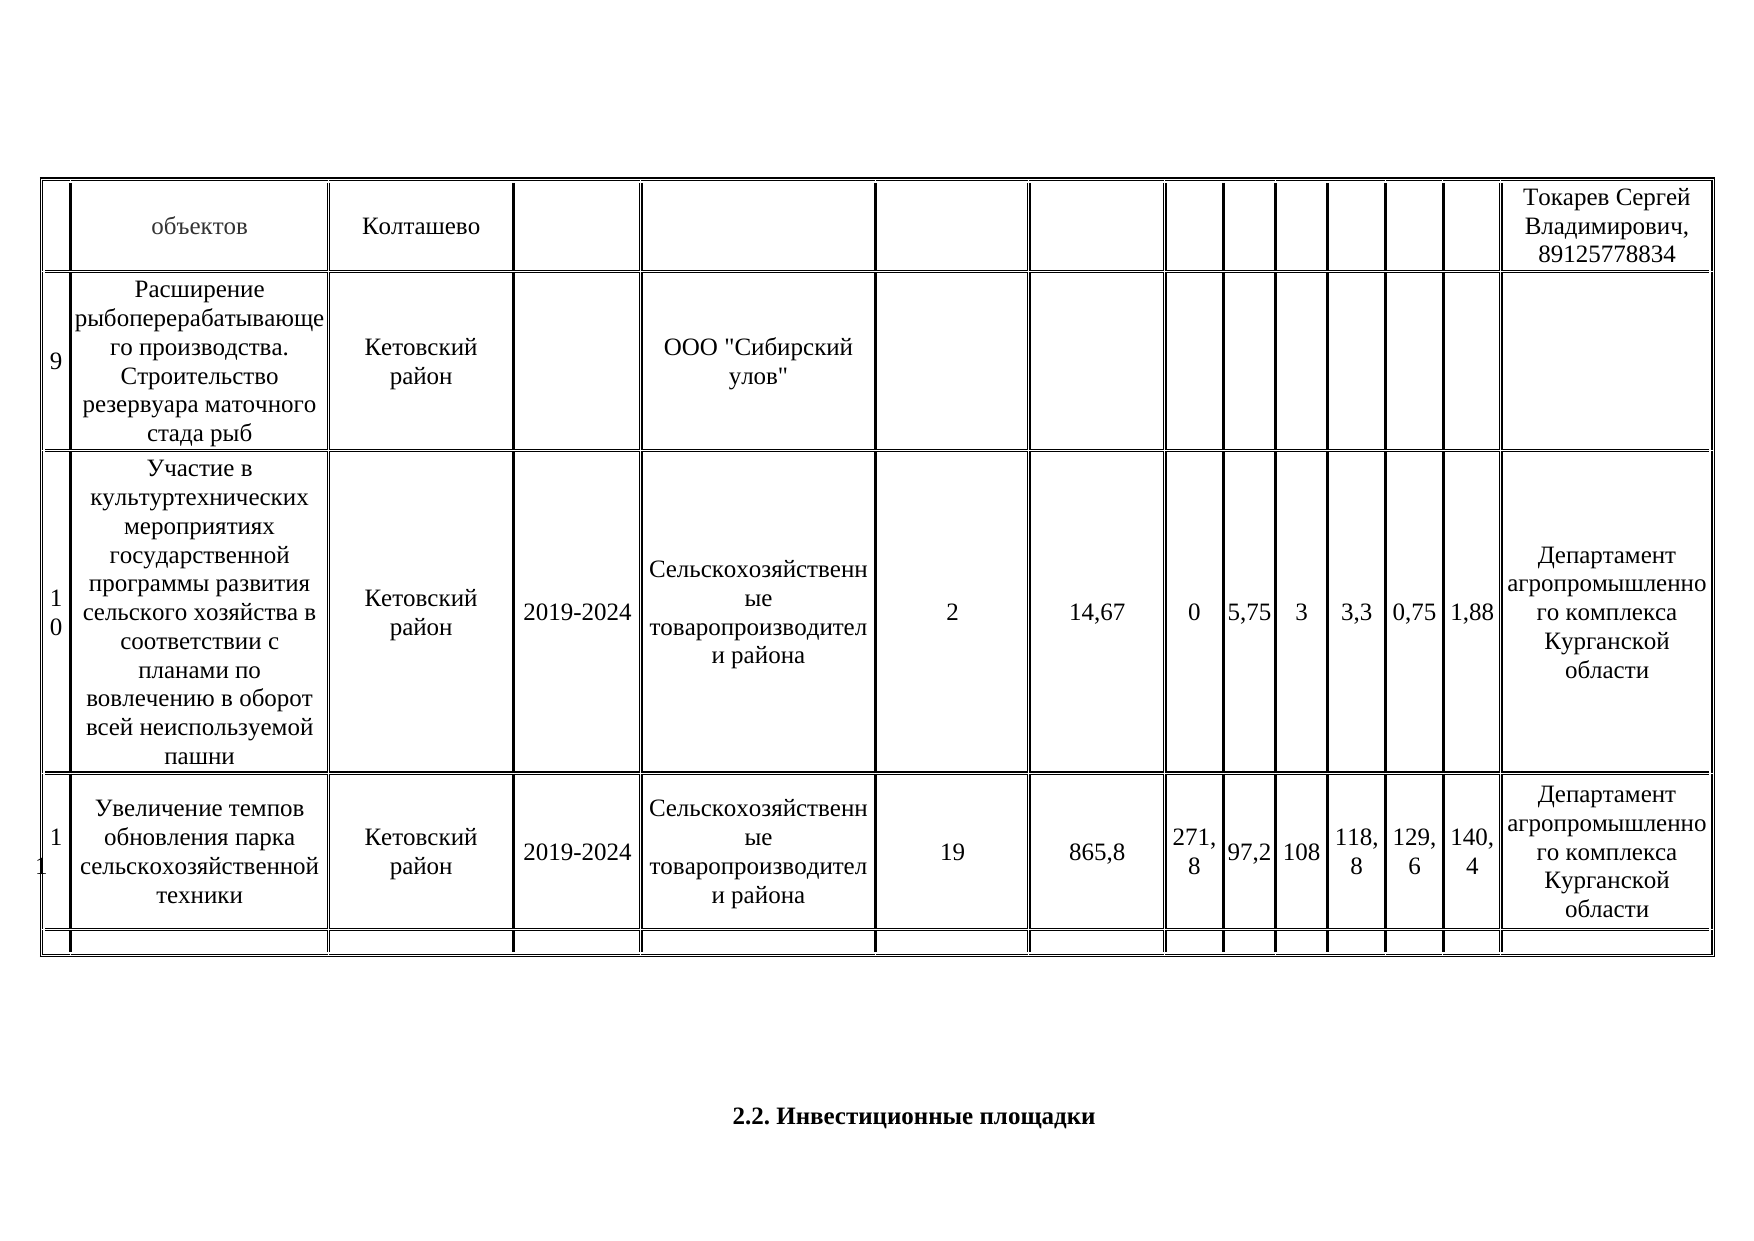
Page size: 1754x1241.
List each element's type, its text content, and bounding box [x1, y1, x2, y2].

table_cell [1029, 179, 1165, 270]
table_cell 0,75 [1387, 452, 1442, 771]
table_cell [1165, 181, 1223, 270]
table_cell [1225, 273, 1274, 449]
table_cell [70, 181, 328, 270]
table_cell 10 [41, 449, 70, 771]
table_cell [70, 931, 328, 954]
table_cell 0 [1167, 452, 1222, 771]
table_cell [1223, 181, 1275, 270]
table_cell 3 [1277, 452, 1326, 771]
table_cell [875, 179, 1029, 270]
table_cell Увеличение темпов обновления парка сельскохозяйственной техники [72, 775, 327, 927]
table_cell Расширение рыбоперерабатывающего производства. Строительство резервуара маточного стада рыб [72, 273, 327, 449]
table_cell [1275, 181, 1327, 270]
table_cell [329, 181, 513, 270]
table_cell [1329, 273, 1384, 449]
table_cell [1443, 179, 1501, 270]
table_cell [1275, 931, 1327, 954]
table_cell 1,88 [1445, 452, 1499, 771]
table_cell [515, 273, 639, 449]
table_cell 865,8 [1031, 775, 1163, 927]
table_cell [1327, 931, 1385, 954]
table_cell 118,8 [1329, 775, 1384, 927]
table_cell 9 [41, 270, 70, 449]
table_cell 108 [1277, 775, 1326, 927]
table_cell Участие в культуртехнических мероприятиях государственной программы развития сельского хозяйства в соответствии с планами по вовлечению в оборот всей неиспользуемой пашни [72, 452, 327, 771]
table_cell [1029, 928, 1165, 954]
table_cell 2019-2020 [513, 179, 641, 270]
table_cell 129,6 [1387, 775, 1442, 927]
table_cell [1223, 931, 1275, 954]
table_cell [877, 273, 1027, 449]
table_cell [1385, 179, 1443, 270]
table_cell ООО "Сибирский улов" [643, 273, 874, 449]
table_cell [1501, 181, 1711, 270]
table_cell 2019-2024 [515, 452, 639, 771]
table_cell [1165, 931, 1223, 954]
table_cell [1031, 273, 1163, 449]
table_cell [1501, 928, 1712, 954]
table_cell 271,8 [1167, 775, 1222, 927]
table_cell Сельскохозяйственные товаропроизводители района [643, 452, 874, 771]
table_cell [1385, 931, 1443, 954]
table_cell 3,3 [1329, 452, 1384, 771]
table_cell [1167, 273, 1222, 449]
table_cell Департамент агропромышленного комплекса Курганской области [1503, 771, 1712, 927]
table_cell Поиск инвестора [641, 181, 875, 270]
table_cell [875, 928, 1029, 954]
table_cell Кетовский район [330, 452, 512, 771]
table_cell 140,4 [1445, 775, 1499, 927]
table_cell 2019-2024 [515, 775, 639, 927]
table_cell [1277, 273, 1326, 449]
table_cell 97,2 [1225, 775, 1274, 927]
table_cell [1501, 270, 1713, 449]
table_cell 14,67 [1031, 452, 1163, 771]
table_cell 8 [43, 181, 70, 270]
table_cell [329, 931, 513, 954]
table_cell Кетовский район [330, 775, 512, 927]
table_cell [513, 928, 641, 954]
table_cell [641, 931, 875, 954]
table_cell 11 [43, 771, 69, 927]
table_cell 19 [877, 775, 1027, 927]
table_cell [1445, 273, 1499, 449]
table_cell Кетовский район [330, 273, 512, 449]
table_cell Департамент агропромышленного комплекса Курганской области [1501, 449, 1713, 771]
table_cell [1443, 928, 1501, 954]
table_cell Сельскохозяйственные товаропроизводители района [643, 775, 874, 927]
table_cell [1327, 181, 1385, 270]
table_cell 5,75 [1225, 452, 1274, 771]
text 2.2. Инвестиционные площадки [118, 1101, 1636, 1129]
table_cell [1387, 273, 1442, 449]
table_cell 2 [877, 452, 1027, 771]
table_cell [43, 928, 70, 954]
